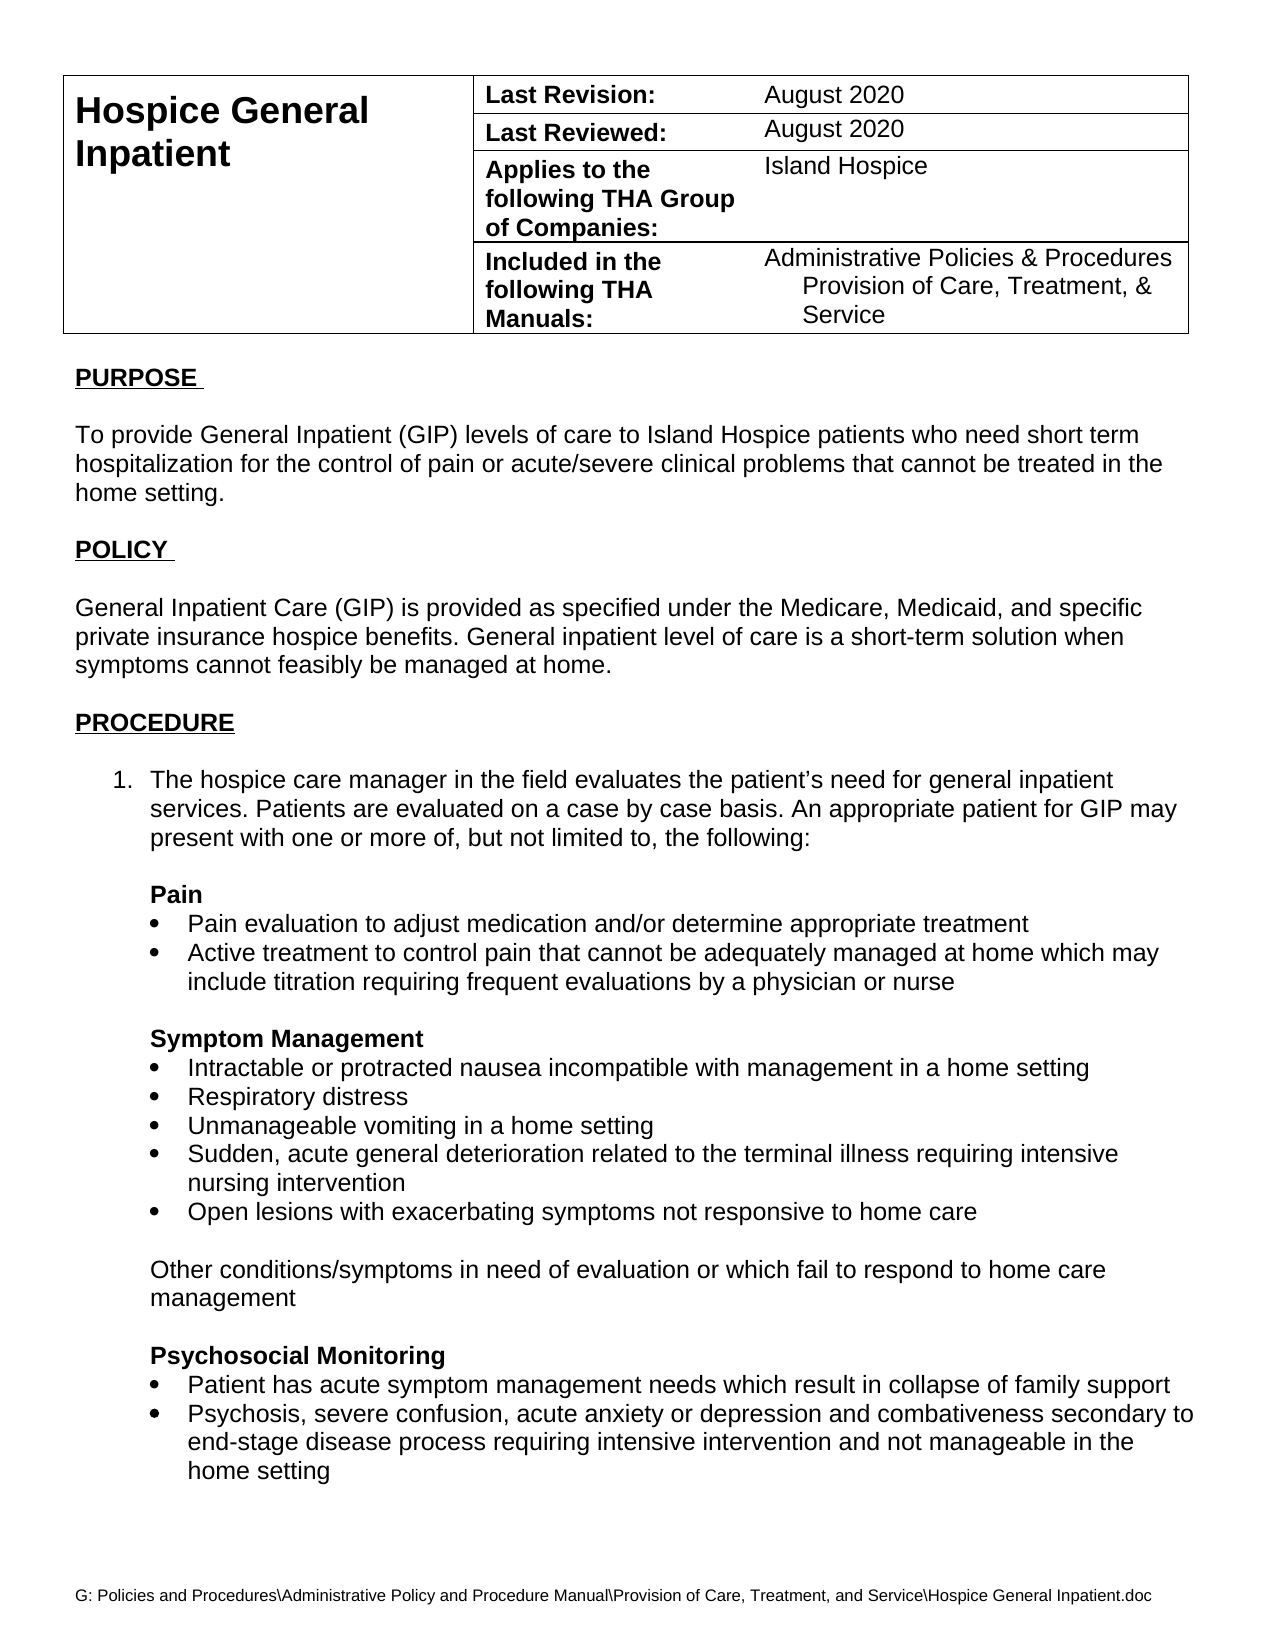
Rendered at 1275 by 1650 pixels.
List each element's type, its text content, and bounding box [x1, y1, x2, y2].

list Psychosis, severe confusion, acute anxiety or depression and combativeness secondary to end-stage disease process requiring intensive intervention and not manageable in the home setting [150, 1398, 1200, 1485]
table_cell Last Reviewed: [474, 114, 753, 150]
text Psychosocial Monitoring [150, 1341, 1200, 1370]
table_cell Administrative Policies & Procedures Provision of Care, Treatment, & Service [753, 243, 1188, 333]
table_cell Included in the following THA Manuals: [474, 243, 753, 333]
list Intractable or protracted nausea incompatible with management in a home setting [150, 1053, 1200, 1082]
table_header Last Revision: [474, 76, 753, 112]
list Open lesions with exacerbating symptoms not responsive to home care [150, 1197, 1200, 1226]
text To provide General Inpatient (GIP) levels of care to Island Hospice patients who need short term hospitalization for the control of pain or acute/severe clinical problems that cannot be treated in the home setting. [75, 420, 1200, 506]
table_cell August 2020 [753, 114, 1188, 150]
list Active treatment to control pain that cannot be adequately managed at home which may include titration requiring frequent evaluations by a physician or nurse [150, 938, 1200, 995]
table_cell Applies to the following THA Group of Companies: [474, 151, 753, 241]
subtitle POLICY [75, 535, 1200, 564]
table_header Hospice General Inpatient [64, 76, 473, 333]
list Pain evaluation to adjust medication and/or determine appropriate treatment [150, 909, 1200, 938]
list Sudden, acute general deterioration related to the terminal illness requiring intensive nursing intervention [150, 1139, 1200, 1197]
list Respiratory distress [150, 1082, 1200, 1111]
list The hospice care manager in the field evaluates the patient’s need for general inpatient services. Patients are evaluated on a case by case basis. An appropriate patient for GIP may present with one or more of, but not limited to, the following: [112, 765, 1200, 851]
table_header August 2020 [753, 76, 1188, 112]
list Patient has acute symptom management needs which result in collapse of family support [150, 1370, 1200, 1398]
text Symptom Management [150, 1024, 1200, 1053]
text PURPOSE [75, 363, 1200, 391]
subtitle PROCEDURE [75, 708, 1200, 736]
table_cell Island Hospice [753, 151, 1188, 241]
text General Inpatient Care (GIP) is provided as specified under the Medicare, Medicaid, and specific private insurance hospice benefits. General inpatient level of care is a short-term solution when symptoms cannot feasibly be managed at home. [75, 593, 1200, 679]
text Other conditions/symptoms in need of evaluation or which fail to respond to home care management [150, 1255, 1200, 1312]
list Unmanageable vomiting in a home setting [150, 1111, 1200, 1139]
text Pain [150, 880, 1200, 909]
